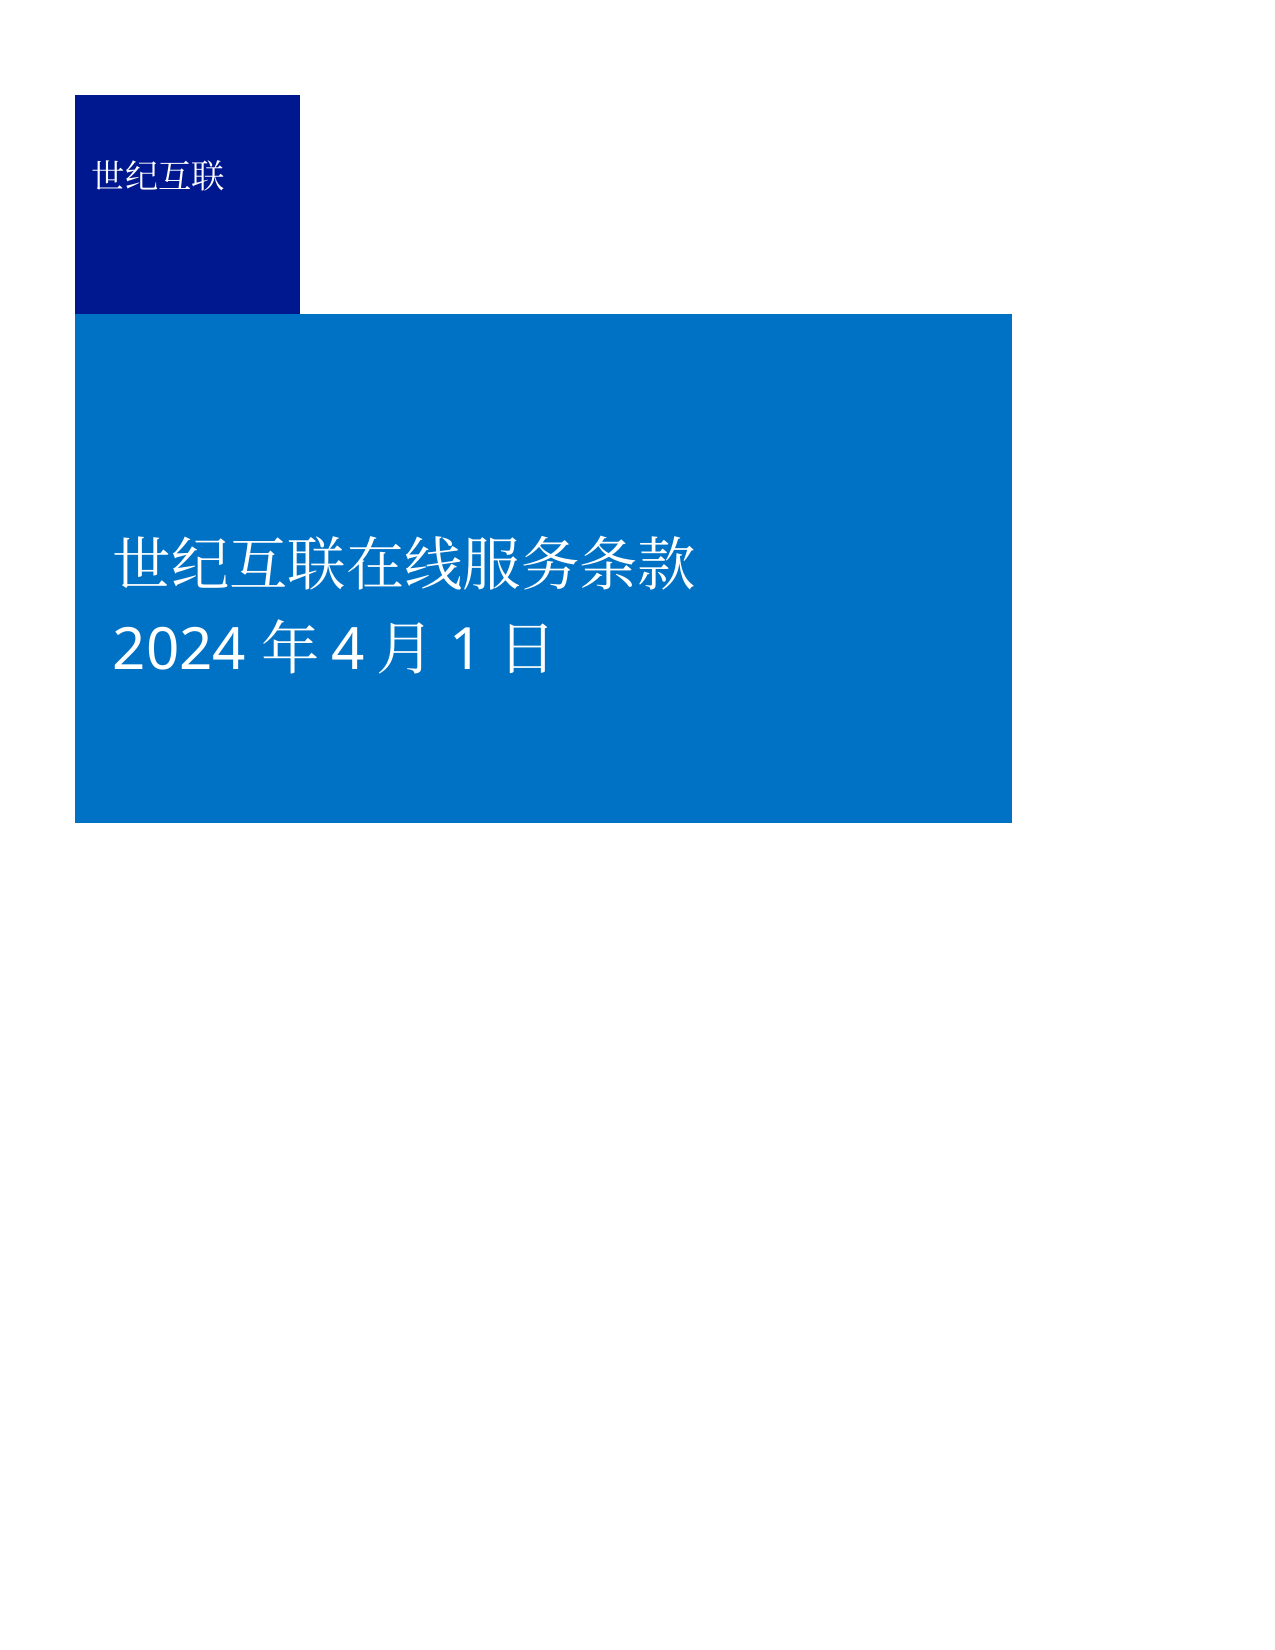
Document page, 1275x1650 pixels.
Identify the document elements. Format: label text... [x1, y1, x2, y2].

list 世纪互联在线服务条款 [75, 519, 1012, 602]
list 2024 年4月 1 日 [75, 602, 1012, 687]
list 世纪互联 [75, 150, 300, 198]
